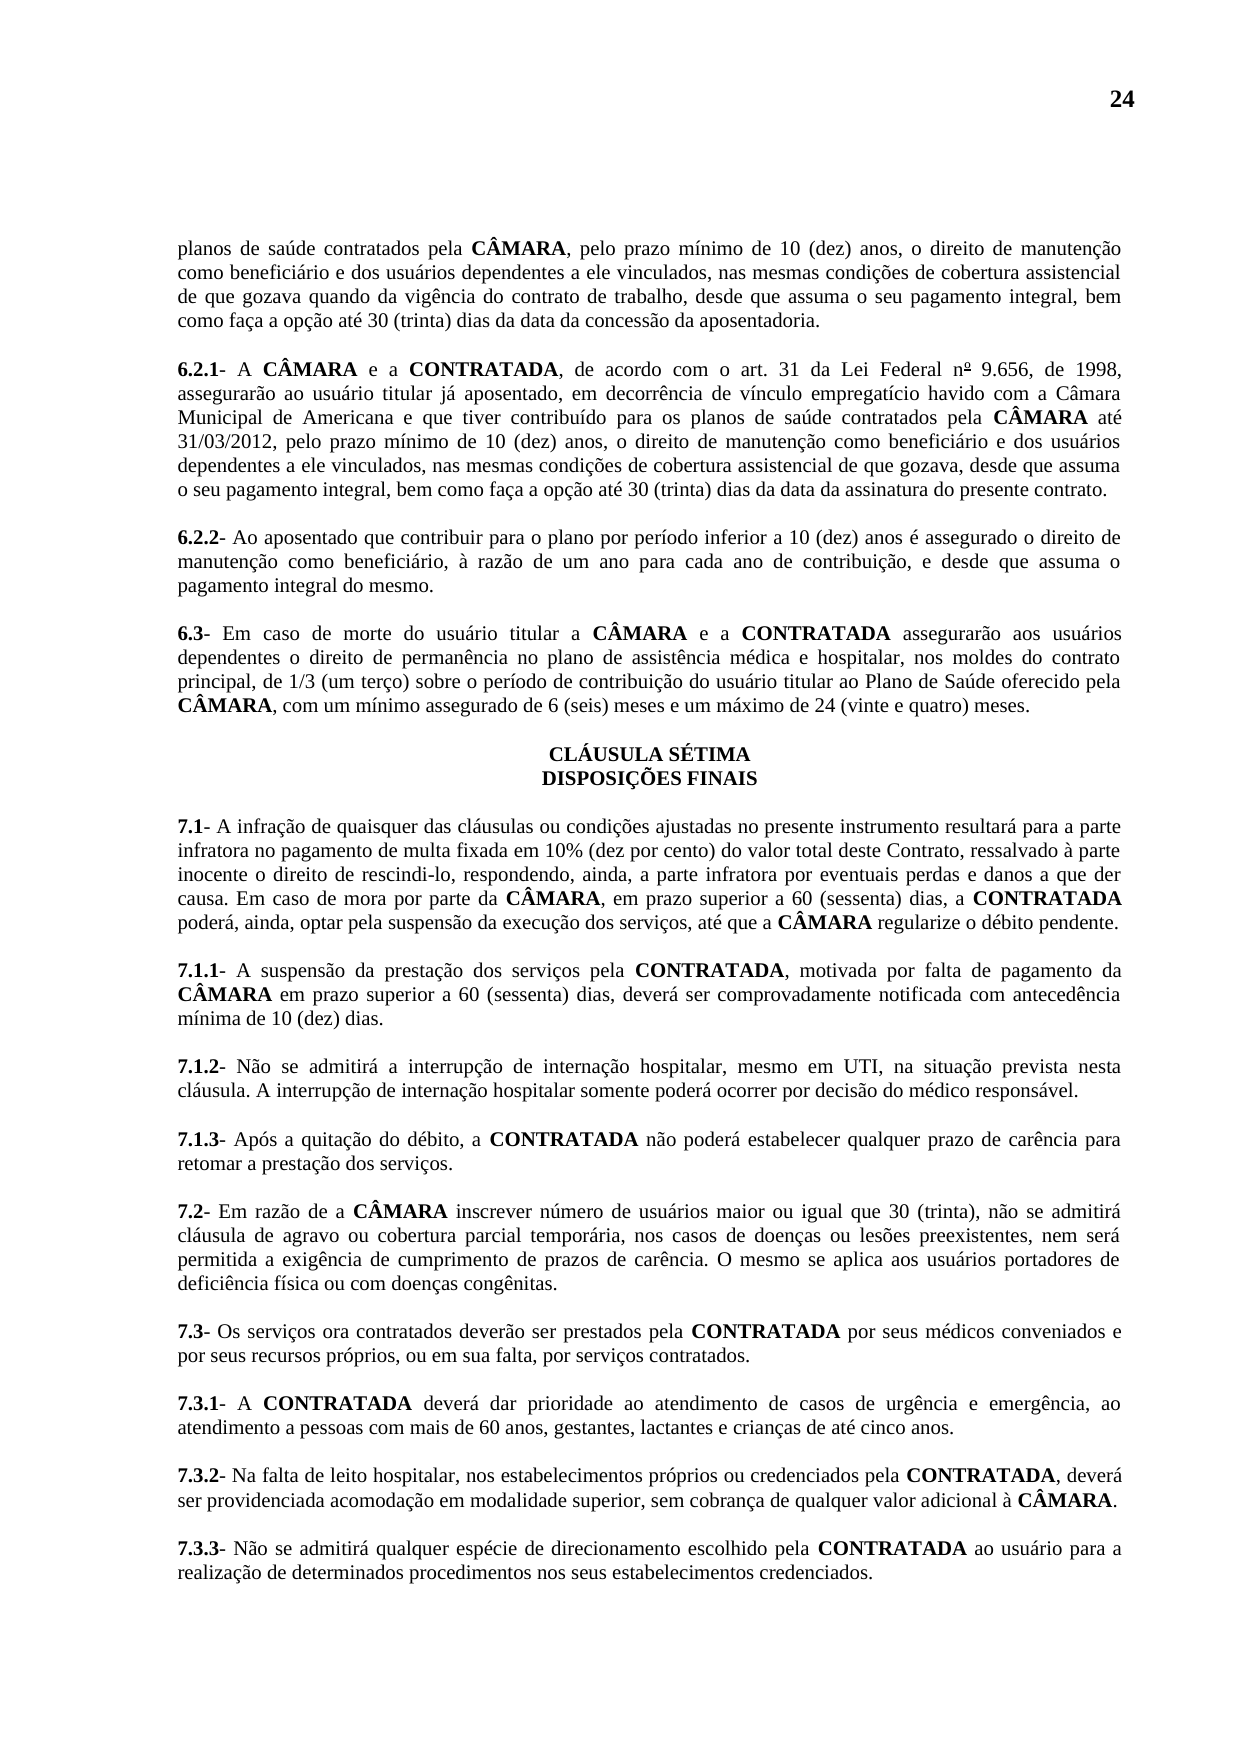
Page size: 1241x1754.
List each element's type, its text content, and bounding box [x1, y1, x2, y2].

text CLÁUSULA SÉTIMA [177, 742, 1122, 766]
text 7.3.3- Não se admitirá qualquer espécie de direcionamento escolhido pela CONTRATADA ao usuário para a realização de determinados procedimentos nos seus estabelecimentos credenciados. [177, 1536, 1122, 1584]
text 7.1.2- Não se admitirá a interrupção de internação hospitalar, mesmo em UTI, na situação prevista nesta cláusula. A interrupção de internação hospitalar somente poderá ocorrer por decisão do médico responsável. [177, 1054, 1122, 1102]
text 7.1- A infração de quaisquer das cláusulas ou condições ajustadas no presente instrumento resultará para a parte infratora no pagamento de multa fixada em 10% (dez por cento) do valor total deste Contrato, ressalvado à parte inocente o direito de rescindi-lo, respondendo, ainda, a parte infratora por eventuais perdas e danos a que der causa. Em caso de mora por parte da CÂMARA, em prazo superior a 60 (sessenta) dias, a CONTRATADA poderá, ainda, optar pela suspensão da execução dos serviços, até que a CÂMARA regularize o débito pendente. [177, 814, 1122, 934]
text DISPOSIÇÕES FINAIS [177, 766, 1122, 790]
text 7.3.1- A CONTRATADA deverá dar prioridade ao atendimento de casos de urgência e emergência, ao atendimento a pessoas com mais de 60 anos, gestantes, lactantes e crianças de até cinco anos. [177, 1391, 1122, 1439]
text 6.2.1- A CÂMARA e a CONTRATADA, de acordo com o art. 31 da Lei Federal nº 9.656, de 1998, assegurarão ao usuário titular já aposentado, em decorrência de vínculo empregatício havido com a Câmara Municipal de Americana e que tiver contribuído para os planos de saúde contratados pela CÂMARA até 31/03/2012, pelo prazo mínimo de 10 (dez) anos, o direito de manutenção como beneficiário e dos usuários dependentes a ele vinculados, nas mesmas condições de cobertura assistencial de que gozava, desde que assuma o seu pagamento integral, bem como faça a opção até 30 (trinta) dias da data da assinatura do presente contrato. [177, 357, 1122, 501]
text 7.3.2- Na falta de leito hospitalar, nos estabelecimentos próprios ou credenciados pela CONTRATADA, deverá ser providenciada acomodação em modalidade superior, sem cobrança de qualquer valor adicional à CÂMARA. [177, 1463, 1122, 1512]
text 7.3- Os serviços ora contratados deverão ser prestados pela CONTRATADA por seus médicos conveniados e por seus recursos próprios, ou em sua falta, por serviços contratados. [177, 1319, 1122, 1367]
text 7.2- Em razão de a CÂMARA inscrever número de usuários maior ou igual que 30 (trinta), não se admitirá cláusula de agravo ou cobertura parcial temporária, nos casos de doenças ou lesões preexistentes, nem será permitida a exigência de cumprimento de prazos de carência. O mesmo se aplica aos usuários portadores de deficiência física ou com doenças congênitas. [177, 1199, 1122, 1295]
text 7.1.1- A suspensão da prestação dos serviços pela CONTRATADA, motivada por falta de pagamento da CÂMARA em prazo superior a 60 (sessenta) dias, deverá ser comprovadamente notificada com antecedência mínima de 10 (dez) dias. [177, 958, 1122, 1030]
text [177, 236, 1122, 332]
text 6.3- Em caso de morte do usuário titular a CÂMARA e a CONTRATADA assegurarão aos usuários dependentes o direito de permanência no plano de assistência médica e hospitalar, nos moldes do contrato principal, de 1/3 (um terço) sobre o período de contribuição do usuário titular ao Plano de Saúde oferecido pela CÂMARA, com um mínimo assegurado de 6 (seis) meses e um máximo de 24 (vinte e quatro) meses. [177, 621, 1122, 717]
text 6.2.2- Ao aposentado que contribuir para o plano por período inferior a 10 (dez) anos é assegurado o direito de manutenção como beneficiário, à razão de um ano para cada ano de contribuição, e desde que assuma o pagamento integral do mesmo. [177, 525, 1122, 597]
text 7.1.3- Após a quitação do débito, a CONTRATADA não poderá estabelecer qualquer prazo de carência para retomar a prestação dos serviços. [177, 1127, 1122, 1175]
